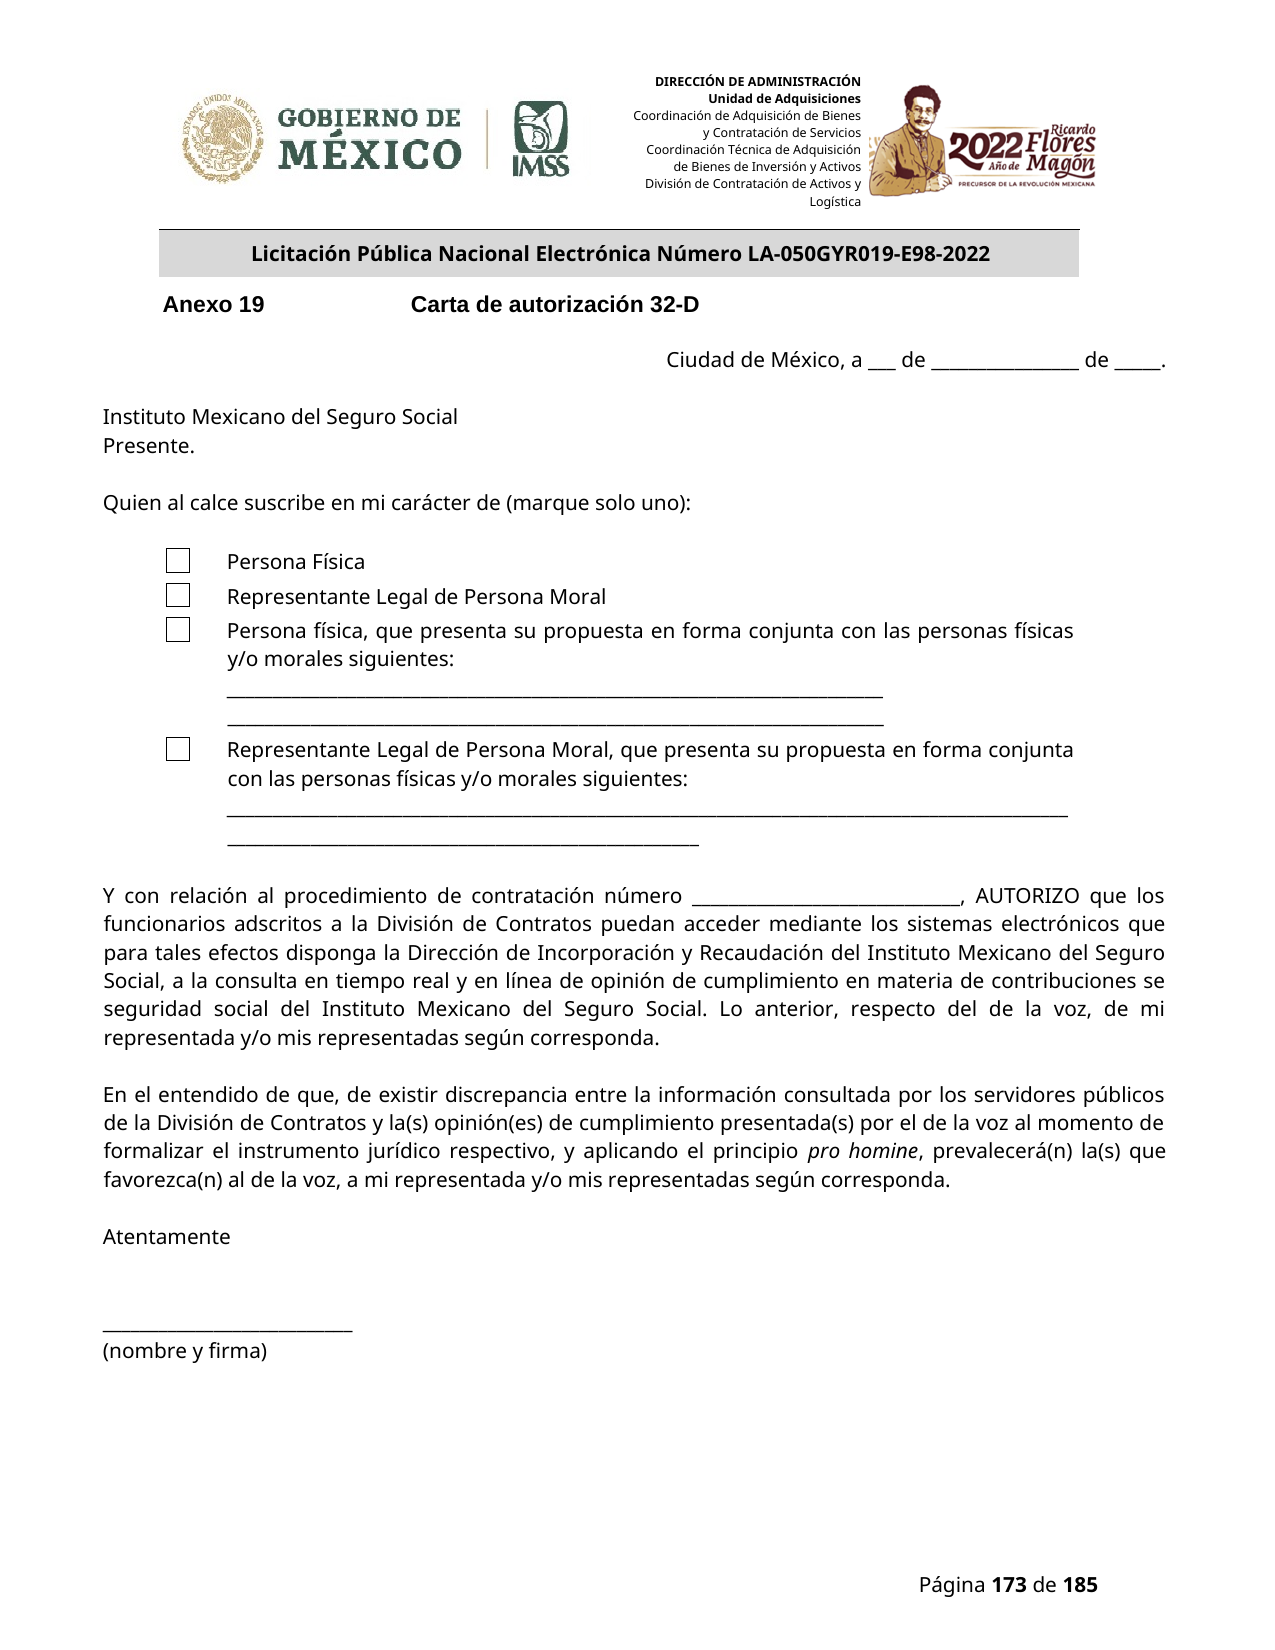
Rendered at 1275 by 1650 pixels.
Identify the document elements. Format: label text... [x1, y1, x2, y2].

table_header [177, 545, 239, 579]
picture [170, 88, 591, 194]
table_cell [177, 579, 239, 613]
text ___________________________ [103, 1307, 1167, 1336]
text Presente. [103, 431, 1167, 459]
text Ciudad de México, a ___ de ________________ de _____. [103, 346, 1167, 374]
text Y con relación al procedimiento de contratación número _____________________________, AUTORIZO que los funcionarios adscritos a la División de Contratos puedan acceder mediante los sistemas electrónicos que para tales efectos disponga la Dirección de Incorporación y Recaudación del Instituto Mexicano del Seguro Social, a la consulta en tiempo real y en línea de opinión de cumplimiento en materia de contribuciones se seguridad social del Instituto Mexicano del Seguro Social. Lo anterior, respecto del de la voz, de mi representada y/o mis representadas según corresponda. [103, 881, 1167, 1051]
table_cell [177, 733, 239, 852]
table_cell Persona física, que presenta su propuesta en forma conjunta con las personas físicas y/o morales siguientes: _______________________________________________________________________ _______________________________________________________________________ [239, 613, 1078, 733]
text Quien al calce suscribe en mi carácter de (marque solo uno): [103, 488, 1167, 516]
text (nombre y firma) [103, 1336, 1167, 1364]
picture [869, 79, 1098, 204]
table_cell Representante Legal de Persona Moral [239, 579, 1078, 613]
subtitle Anexo 19 Carta de autorización 32-D [162, 291, 1098, 317]
table_cell [177, 613, 239, 733]
text Atentamente [103, 1222, 1167, 1250]
text Instituto Mexicano del Seguro Social [103, 402, 1167, 431]
text En el entendido de que, de existir discrepancia entre la información consultada por los servidores públicos de la División de Contratos y la(s) opinión(es) de cumplimiento presentada(s) por el de la voz al momento de formalizar el instrumento jurídico respectivo, y aplicando el principio pro homine, prevalecerá(n) la(s) que favorezca(n) al de la voz, a mi representada y/o mis representadas según corresponda. [103, 1080, 1167, 1193]
table_header Persona Física [239, 545, 1078, 579]
table_cell Representante Legal de Persona Moral, que presenta su propuesta en forma conjunta con las personas físicas y/o morales siguientes: ______________________________________________________________________________________________________________________________________________ [239, 733, 1078, 852]
